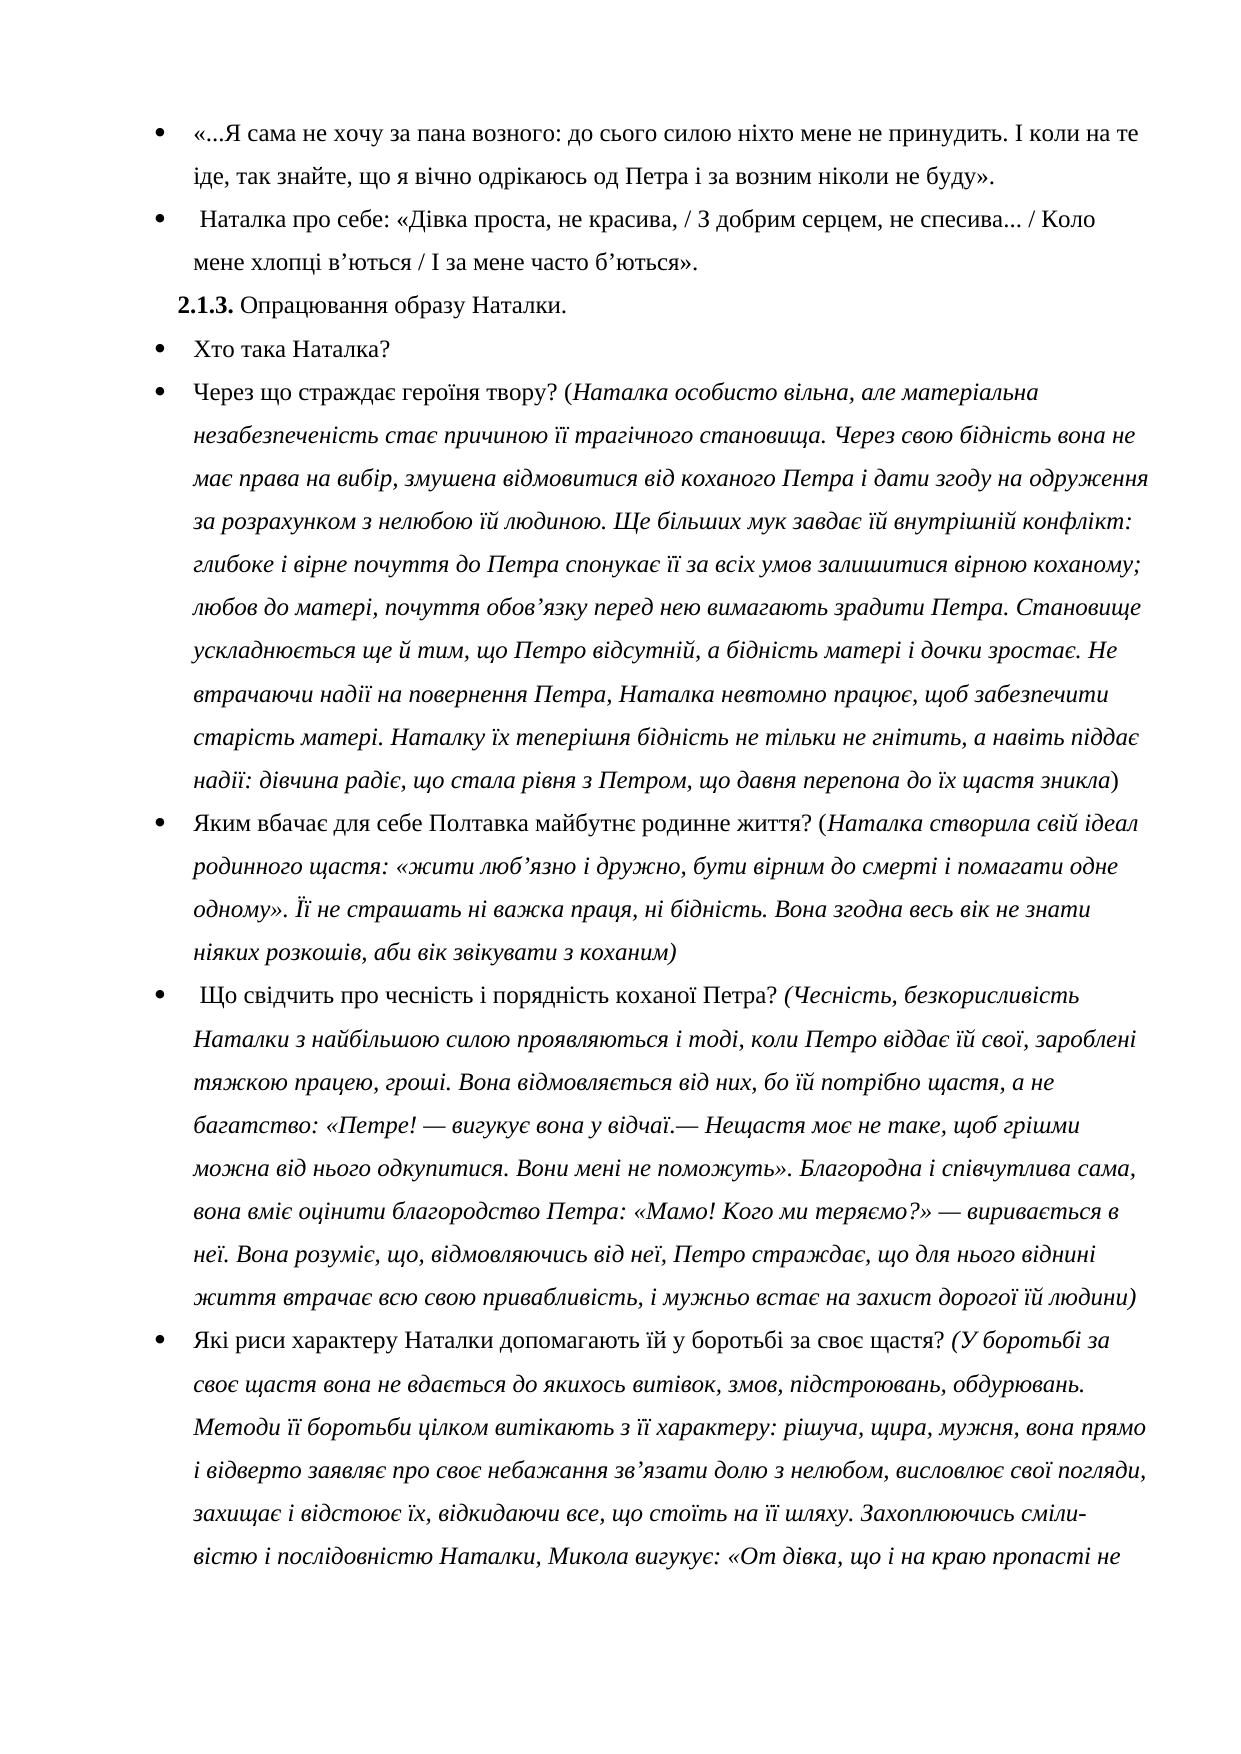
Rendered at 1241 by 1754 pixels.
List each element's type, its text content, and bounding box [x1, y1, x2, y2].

list «...Я сама не хочу за пана возного: до сього силою ніхто мене не принудить. І коли на те іде, так знайте, що я вічно одрікаюсь од Петра і за возним ніколи не буду». [156, 118, 1152, 190]
list Яким вбачає для себе Полтавка майбутнє родинне життя? (Наталка створила свій ідеал родинного щастя: «жити люб’язно і дружно, бути вірним до смерті і помагати одне одному». Її не страшать ні важка праця, ні бідність. Вона згодна весь вік не знати ніяких розкошів, аби вік звікувати з коханим) [156, 808, 1152, 966]
list Через що страждає героїня твору? (Наталка особисто вільна, але матеріальна незабезпеченість стає причиною її трагічного становища. Через свою бідність вона не має права на вибір, змушена відмовитися від коханого Петра і дати згоду на одруження за розрахунком з нелюбою їй людиною. Ще більших мук завдає їй внутрішній конфлікт: глибоке і вірне почуття до Петра спонукає її за всіх умов залишитися вірною коханому; любов до матері, почуття обов’язку перед нею вимагають зрадити Петра. Становище ускладнюється ще й тим, що Петро відсутній, а бідність матері і дочки зростає. Не втрачаючи надії на повернення Петра, Наталка невтомно працює, щоб забезпечити старість матері. Наталку їх теперішня бідність не тільки не гнітить, а навіть піддає надії: дівчина радіє, що стала рівня з Петром, що давня перепона до їх щастя зникла) [156, 377, 1152, 794]
text 2.1.3. Опрацювання образу Наталки. [118, 291, 1152, 319]
list Що свідчить про чесність і порядність коханої Петра? (Чесність, безкорисливість Наталки з найбільшою силою проявляються і тоді, коли Петро віддає їй свої, зароблені тяжкою працею, гроші. Вона відмовляється від них, бо їй потрібно щастя, а не багатство: «Петре! — вигукує вона у відчаї.— Нещастя моє не таке, щоб грішми можна від нього одкупитися. Вони мені не поможуть». Благородна і співчутлива сама, вона вміє оцінити благородство Петра: «Мамо! Кого ми теряємо?» — виривається в неї. Вона розуміє, що, відмовляючись від неї, Петро страждає, що для нього віднині життя втрачає всю свою привабливість, і мужньо встає на захист дорогої їй людини) [156, 981, 1152, 1311]
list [156, 1326, 1152, 1570]
list Наталка про себе: «Дівка проста, не красива, / З добрим серцем, не спесива... / Коло мене хлопці в’ються / І за мене часто б’ються». [156, 204, 1152, 276]
list Хто така Наталка? [156, 334, 1152, 362]
